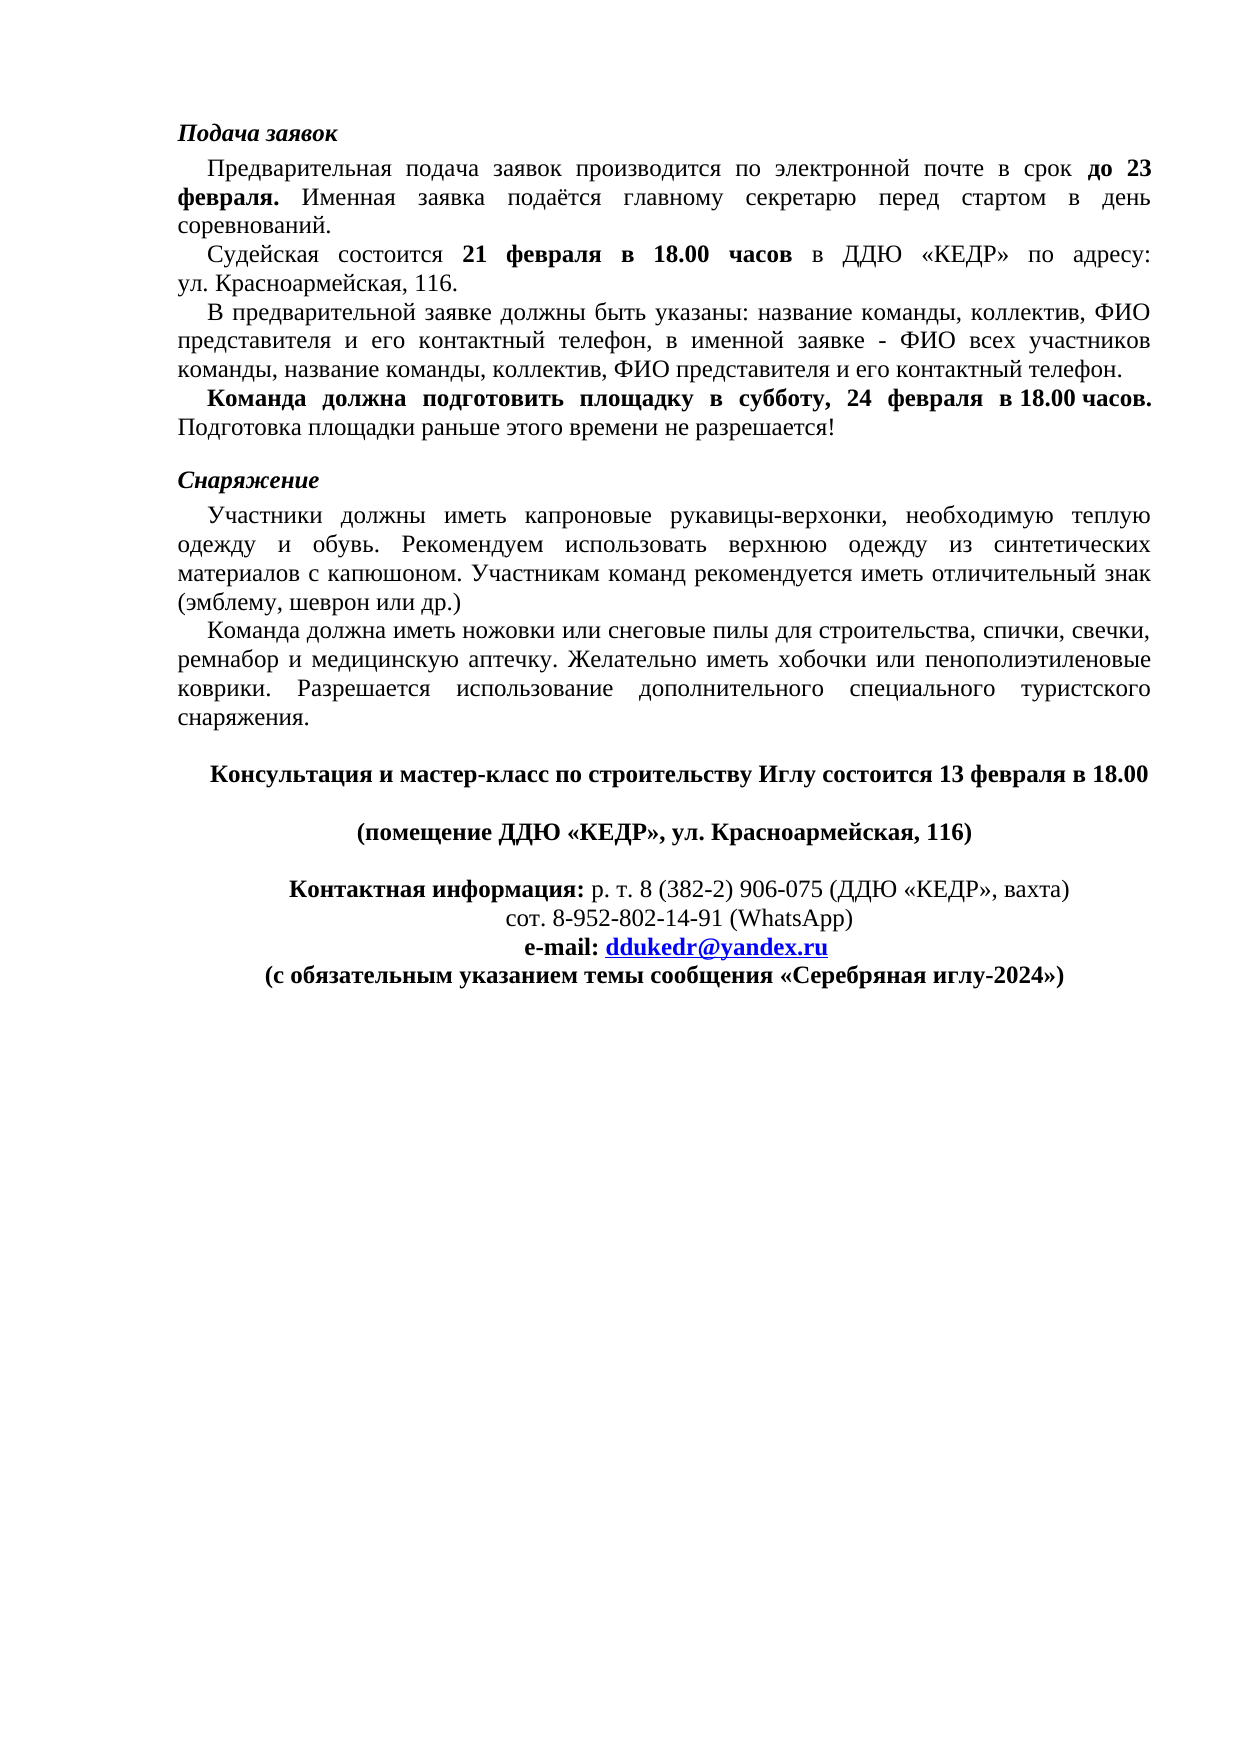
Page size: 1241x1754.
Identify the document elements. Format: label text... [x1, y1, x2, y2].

subtitle Подача заявок [177, 118, 1152, 147]
list Контактная информация: р. т. 8 (382-2) 906-075 (ДДЮ «КЕДР», вахта) [177, 874, 1152, 903]
list Судейская состоится 21 февраля в 18.00 часов в ДДЮ «КЕДР» по адресу: ул. Красноармейская, 116. [177, 239, 1152, 297]
list сот. 8-952-802-14-91 (WhatsApp) [177, 903, 1152, 932]
list Команда должна подготовить площадку в субботу, 24 февраля в 18.00 часов. Подготовка площадки раньше этого времени не разрешается! [177, 383, 1152, 441]
list Предварительная подача заявок производится по электронной почте в срок до 23 февраля. Именная заявка подаётся главному секретарю перед стартом в день соревнований. [177, 153, 1152, 239]
list e-mail: ddukedr@yandex.ru (с обязательным указанием темы сообщения «Серебряная иглу-2024») [177, 932, 1152, 989]
list Команда должна иметь ножовки или снеговые пилы для строительства, спички, свечки, ремнабор и медицинскую аптечку. Желательно иметь хобочки или пенополиэтиленовые коврики. Разрешается использование дополнительного специального туристского снаряжения. [177, 616, 1152, 731]
list Консультация и мастер-класс по строительству Иглу состоится 13 февраля в 18.00 (помещение ДДЮ «КЕДР», ул. Красноармейская, 116) [177, 759, 1152, 846]
list В предварительной заявке должны быть указаны: название команды, коллектив, ФИО представителя и его контактный телефон, в именной заявке - ФИО всех участников команды, название команды, коллектив, ФИО представителя и его контактный телефон. [177, 297, 1152, 383]
list Участники должны иметь капроновые рукавицы-верхонки, необходимую теплую одежду и обувь. Рекомендуем использовать верхнюю одежду из синтетических материалов с капюшоном. Участникам команд рекомендуется иметь отличительный знак (эмблему, шеврон или др.) [177, 501, 1152, 616]
subtitle Снаряжение [177, 466, 1152, 494]
